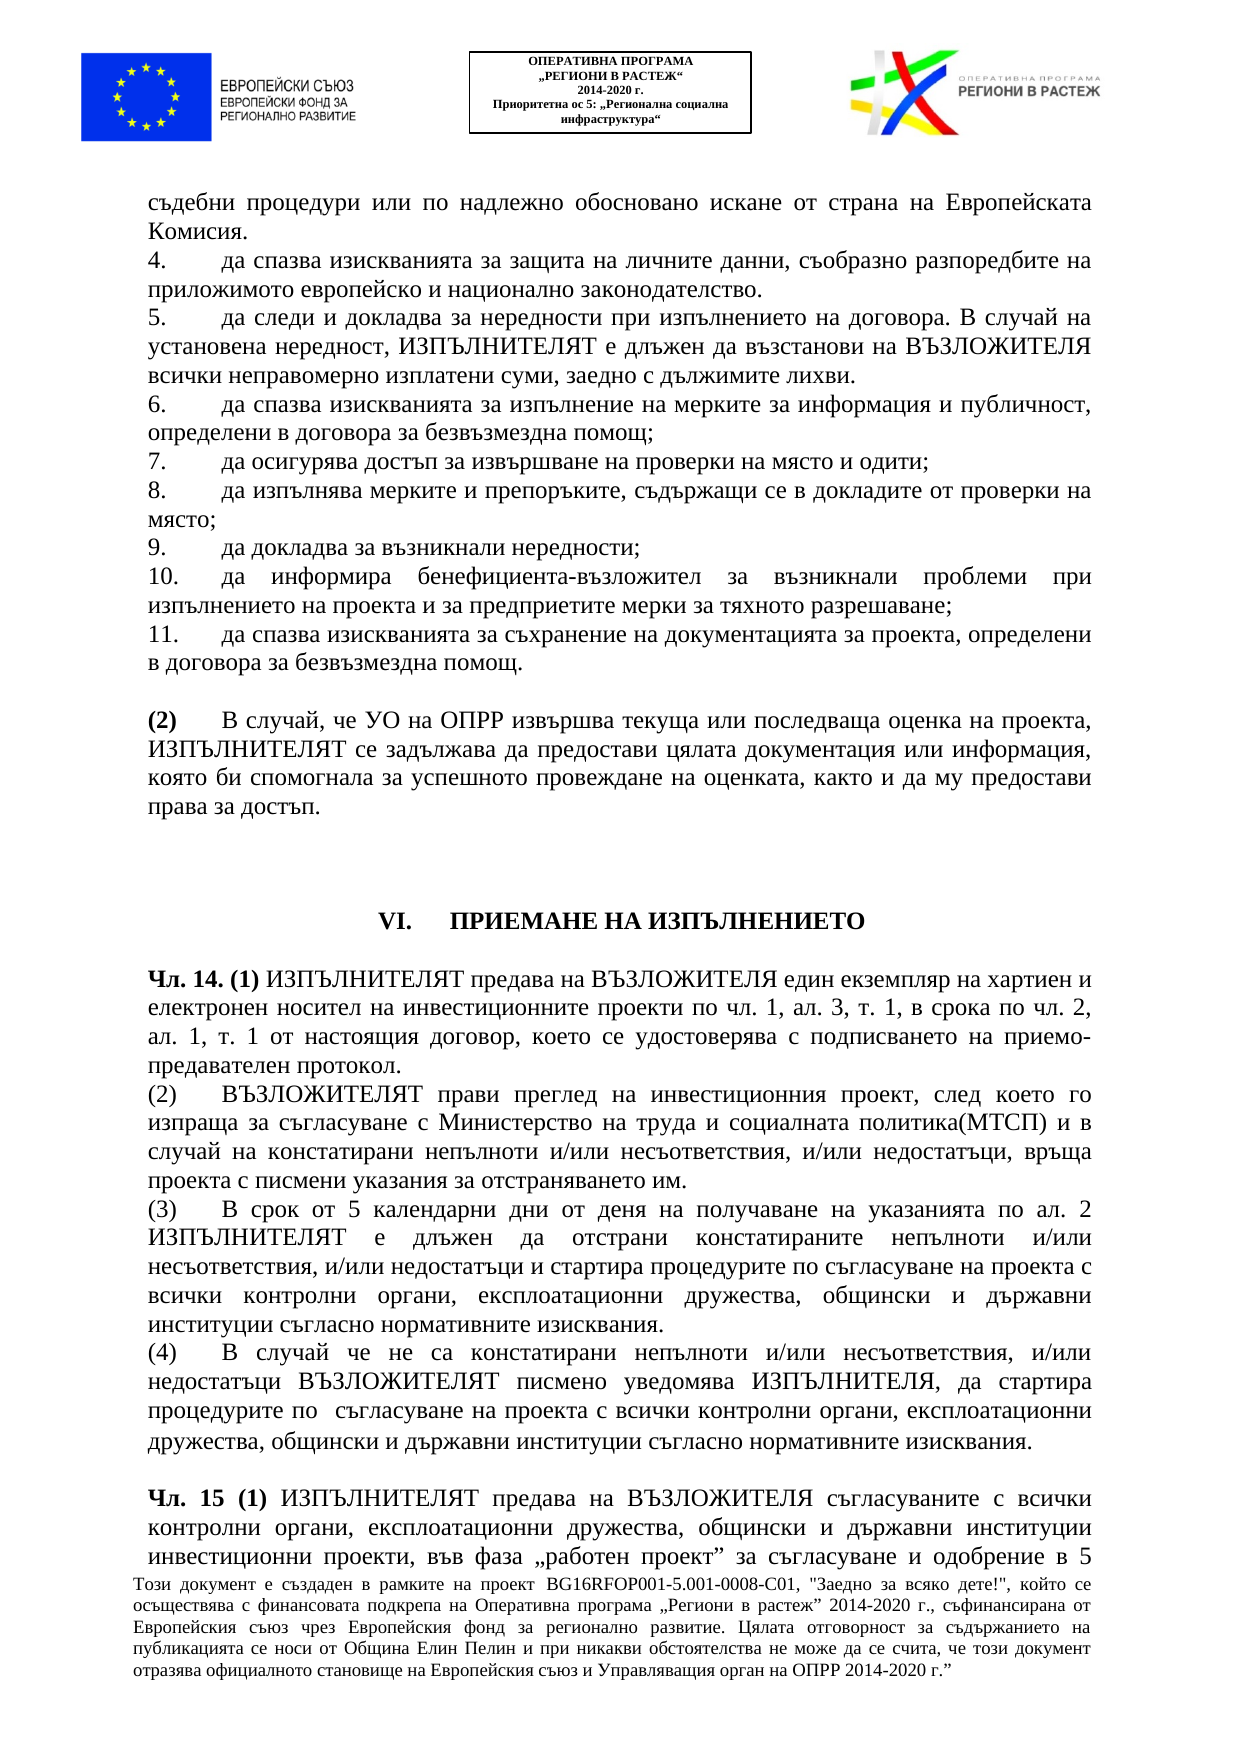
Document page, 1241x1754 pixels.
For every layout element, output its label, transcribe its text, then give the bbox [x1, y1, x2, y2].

text Чл. 14. (1) ИЗПЪЛНИТЕЛЯТ предава на ВЪЗЛОЖИТЕЛЯ един екземпляр на хартиен и електронен носител на инвестиционните проекти по чл. 1, ал. 3, т. 1, в срока по чл. 2, ал. 1, т. 1 от настоящия договор, което се удостоверява с подписването на приемо- предавателен протокол. [148, 964, 1093, 1079]
text 10. да информира бенефициента-възложител за възникнали проблеми при изпълнението на проекта и за предприетите мерки за тяхното разрешаване; [148, 561, 1093, 619]
text (3) В срок от 5 календарни дни от деня на получаване на указанията по ал. 2 ИЗПЪЛНИТЕЛЯТ е длъжен да отстрани констатираните непълноти и/или несъответствия, и/или недостатъци и стартира процедурите по съгласуване на проекта с всички контролни органи, експлоатационни дружества, общински и държавни институции съгласно нормативните изисквания. [148, 1194, 1093, 1337]
text 4. да спазва изискванията за защита на личните данни, съобразно разпоредбите на приложимото европейско и национално законодателство. [148, 245, 1093, 302]
picture [837, 43, 1116, 138]
list ПРИЕМАНЕ НА ИЗПЪЛНЕНИЕТО [185, 906, 1093, 935]
text 7. да осигурява достъп за извършване на проверки на място и одити; [148, 446, 1093, 475]
text (4) В случай че не са констатирани непълноти и/или несъответствия, и/или недостатъци ВЪЗЛОЖИТЕЛЯТ писмено уведомява ИЗПЪЛНИТЕЛЯ, да стартира процедурите по съгласуване на проекта с всички контролни органи, експлоатационни дружества, общински и държавни институции съгласно нормативните изисквания. [148, 1337, 1093, 1454]
text (2) В случай, че УО на ОПРР извършва текуща или последваща оценка на проекта, ИЗПЪЛНИТЕЛЯТ се задължава да предостави цялата документация или информация, която би спомогнала за успешното провеждане на оценката, както и да му предостави права за достъп. [148, 705, 1093, 820]
text 9. да докладва за възникнали нередности; [148, 532, 1093, 561]
text (2) ВЪЗЛОЖИТЕЛЯТ прави преглед на инвестиционния проект, след което го изпраща за съгласуване с Министерство на труда и социалната политика(МТСП) и в случай на констатирани непълноти и/или несъответствия, и/или недостатъци, връща проекта с писмени указания за отстраняването им. [148, 1079, 1093, 1194]
text 8. да изпълнява мерките и препоръките, съдържащи се в докладите от проверки на място; [148, 475, 1093, 532]
text 5. да следи и докладва за нередности при изпълнението на договора. В случай на установена нередност, ИЗПЪЛНИТЕЛЯТ е длъжен да възстанови на ВЪЗЛОЖИТЕЛЯ всички неправомерно изплатени суми, заедно с дължимите лихви. [148, 302, 1093, 389]
text 6. да спазва изискванията за изпълнение на мерките за информация и публичност, определени в договора за безвъзмездна помощ; [148, 389, 1093, 446]
picture [68, 43, 380, 153]
text 11. да спазва изискванията за съхранение на документацията за проекта, определени в договора за безвъзмездна помощ. [148, 619, 1093, 676]
